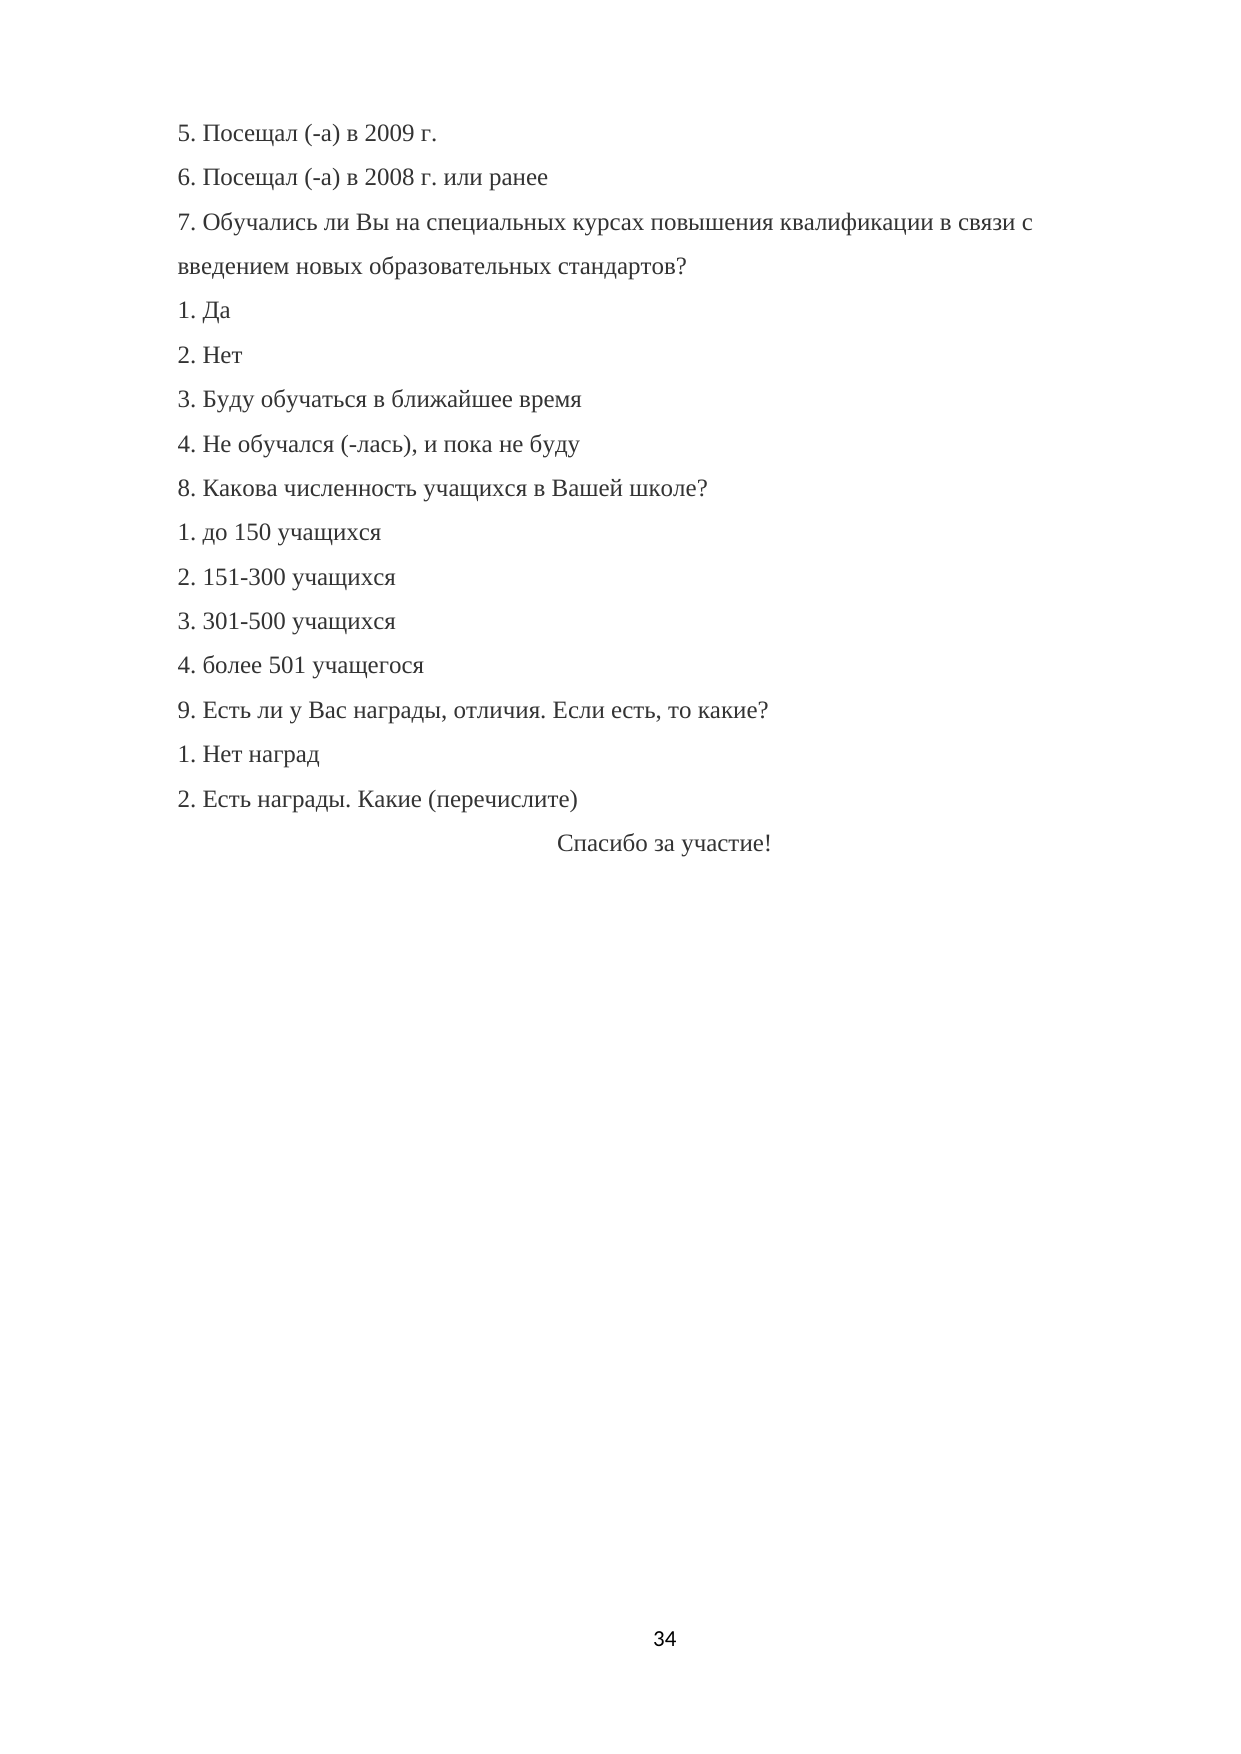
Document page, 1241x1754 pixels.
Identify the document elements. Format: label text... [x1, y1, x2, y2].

text 2. 151-300 учащихся [177, 562, 1152, 591]
text 3. 301-500 учащихся [177, 606, 1152, 635]
text 7. Обучались ли Вы на специальных курсах повышения квалификации в связи с [177, 207, 1152, 236]
text 2. Есть награды. Какие (перечислите) [177, 784, 1152, 812]
text 4. более 501 учащегося [177, 651, 1152, 679]
text 6. Посещал (-а) в 2008 г. или ранее [177, 162, 1152, 191]
text 1. Нет наград [177, 739, 1152, 768]
text 4. Не обучался (-лась), и пока не буду [177, 429, 1152, 457]
text 3. Буду обучаться в ближайшее время [177, 384, 1152, 413]
text 1. Да [177, 296, 1152, 324]
text 2. Нет [177, 340, 1152, 369]
text 9. Есть ли у Вас награды, отличия. Если есть, то какие? [177, 695, 1152, 724]
text Спасибо за участие! [177, 828, 1152, 857]
text 1. до 150 учащихся [177, 517, 1152, 546]
text 8. Какова численность учащихся в Вашей школе? [177, 473, 1152, 502]
text 5. Посещал (-а) в 2009 г. [177, 118, 1152, 147]
text введением новых образовательных стандартов? [177, 251, 1152, 280]
